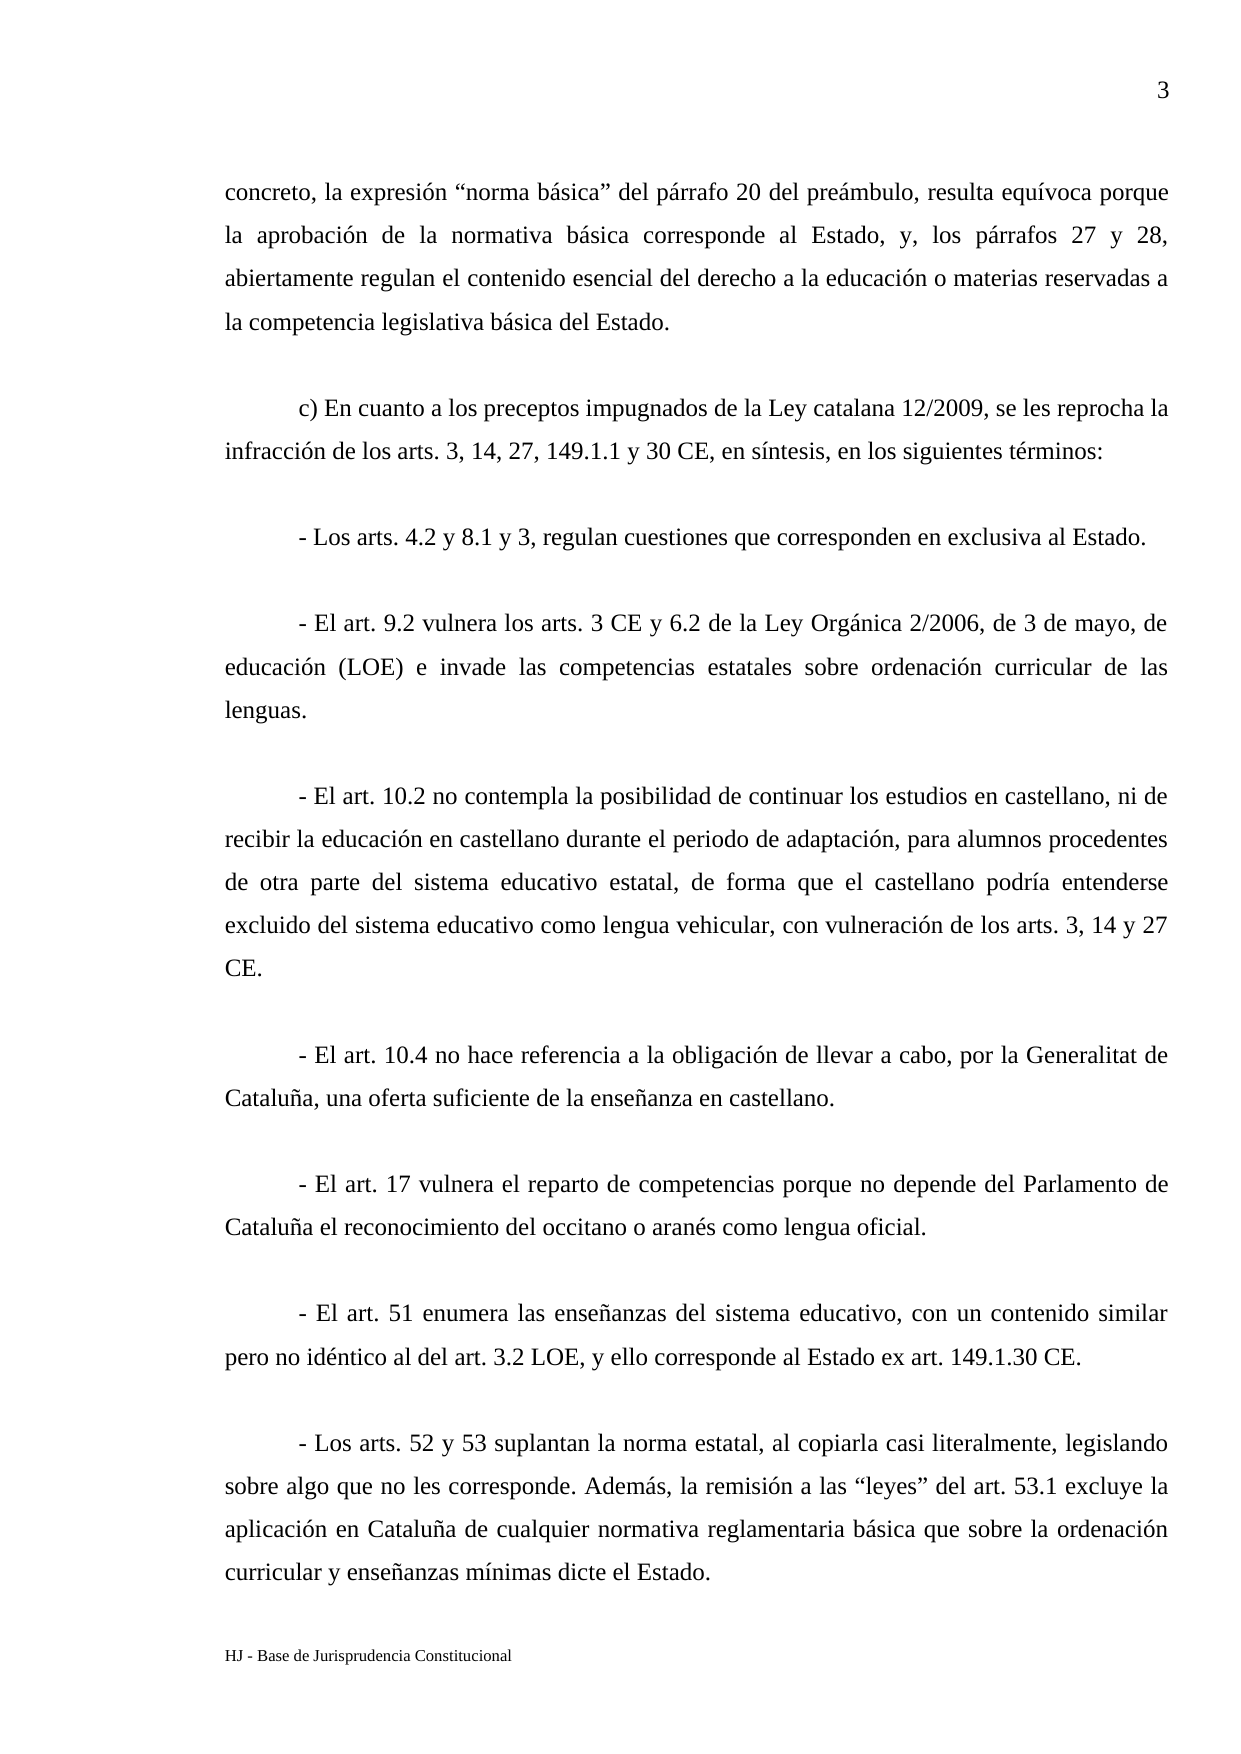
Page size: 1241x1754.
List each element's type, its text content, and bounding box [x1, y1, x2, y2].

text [224, 177, 1169, 335]
text - Los arts. 52 y 53 suplantan la norma estatal, al copiarla casi literalmente, legislando sobre algo que no les corresponde. Además, la remisión a las “leyes” del art. 53.1 excluye la aplicación en Cataluña de cualquier normativa reglamentaria básica que sobre la ordenación curricular y enseñanzas mínimas dicte el Estado. [224, 1428, 1169, 1586]
text - El art. 51 enumera las enseñanzas del sistema educativo, con un contenido similar pero no idéntico al del art. 3.2 LOE, y ello corresponde al Estado ex art. 149.1.30 CE. [224, 1298, 1169, 1370]
text - Los arts. 4.2 y 8.1 y 3, regulan cuestiones que corresponden en exclusiva al Estado. [224, 522, 1169, 551]
text - El art. 9.2 vulnera los arts. 3 CE y 6.2 de la Ley Orgánica 2/2006, de 3 de mayo, de educación (LOE) e invade las competencias estatales sobre ordenación curricular de las lenguas. [224, 608, 1169, 723]
text - El art. 10.2 no contempla la posibilidad de continuar los estudios en castellano, ni de recibir la educación en castellano durante el periodo de adaptación, para alumnos procedentes de otra parte del sistema educativo estatal, de forma que el castellano podría entenderse excluido del sistema educativo como lengua vehicular, con vulneración de los arts. 3, 14 y 27 CE. [224, 781, 1169, 982]
text c) En cuanto a los preceptos impugnados de la Ley catalana 12/2009, se les reprocha la infracción de los arts. 3, 14, 27, 149.1.1 y 30 CE, en síntesis, en los siguientes términos: [224, 393, 1169, 465]
text - El art. 10.4 no hace referencia a la obligación de llevar a cabo, por la Generalitat de Cataluña, una oferta suficiente de la enseñanza en castellano. [224, 1040, 1169, 1112]
text - El art. 17 vulnera el reparto de competencias porque no depende del Parlamento de Cataluña el reconocimiento del occitano o aranés como lengua oficial. [224, 1169, 1169, 1241]
